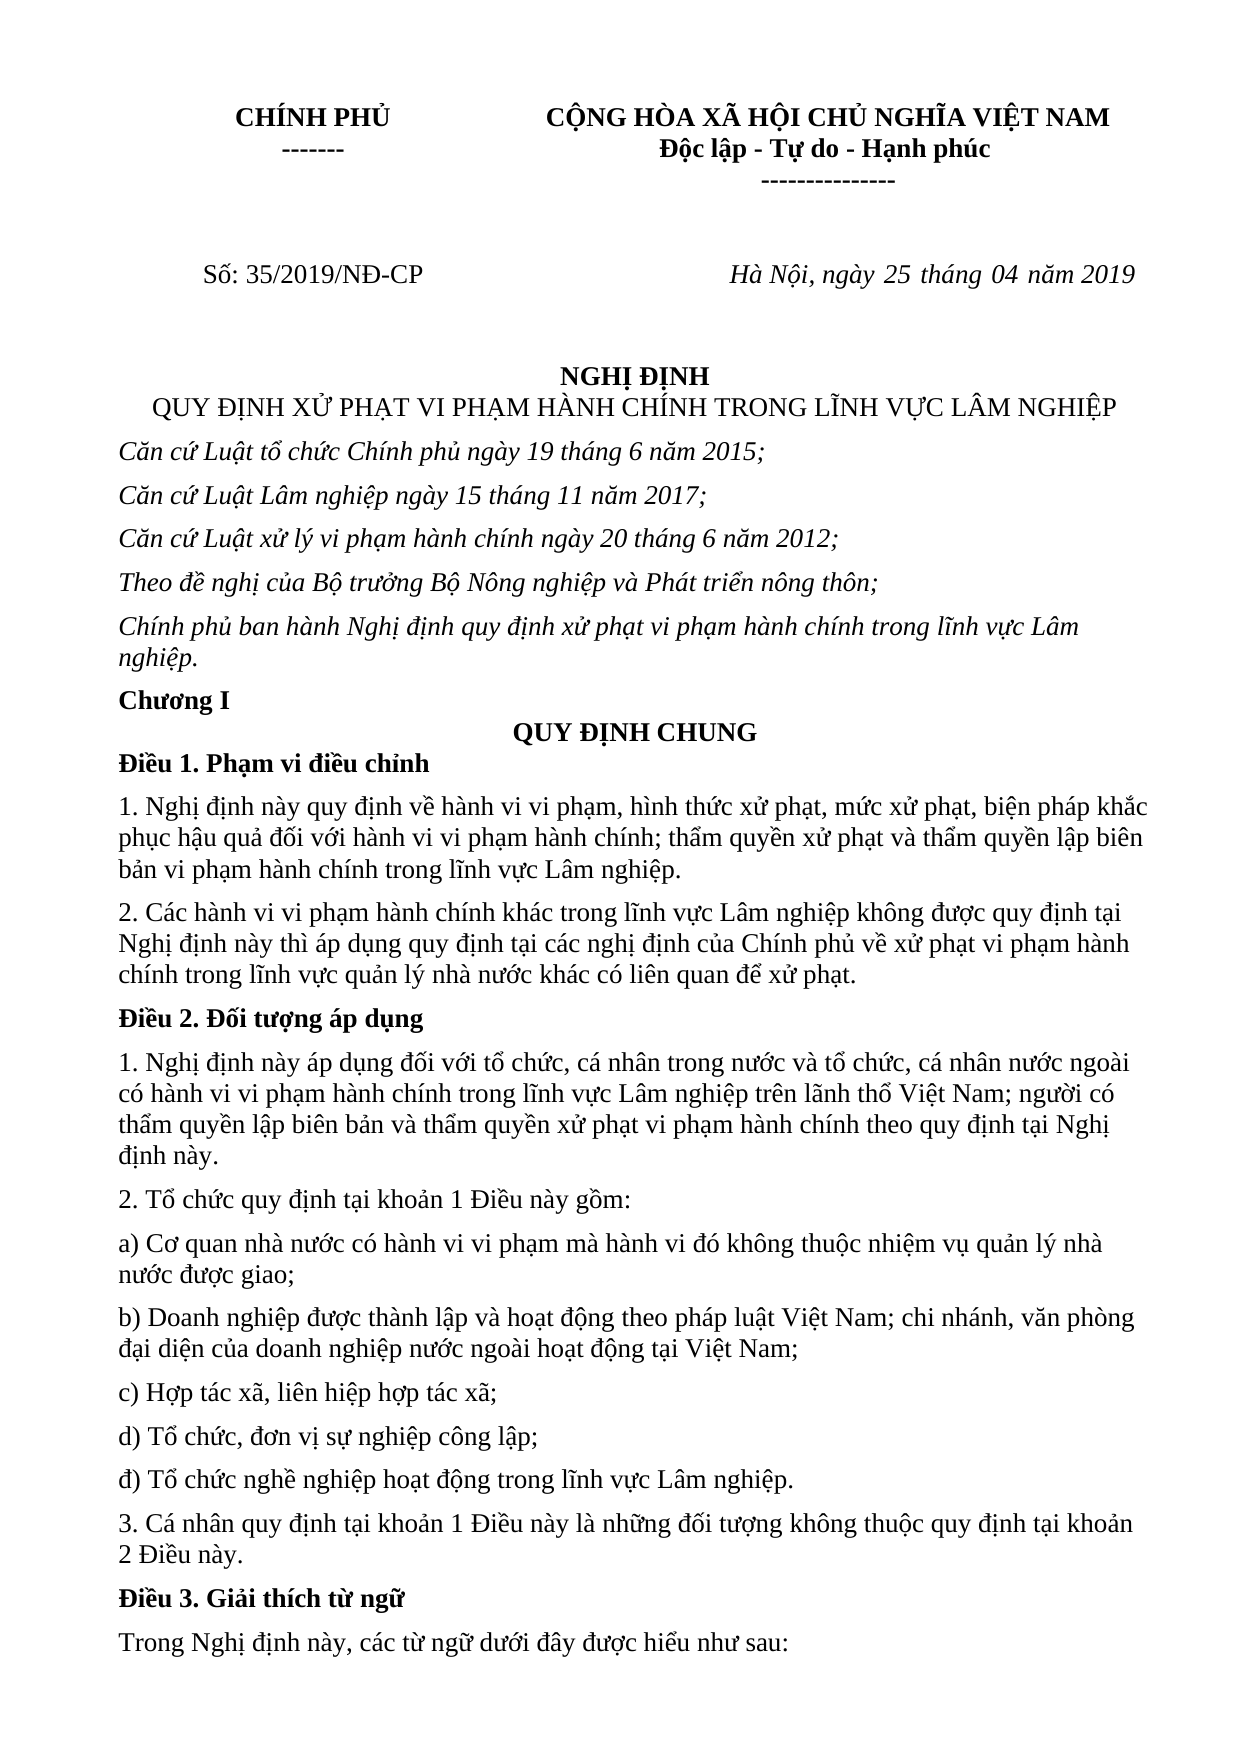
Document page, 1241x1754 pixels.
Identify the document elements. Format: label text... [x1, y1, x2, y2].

text Căn cứ Luật Lâm nghiệp ngày 15 tháng 11 năm 2017; [118, 479, 1152, 510]
text 3. Cá nhân quy định tại khoản 1 Điều này là những đối tượng không thuộc quy định tại khoản 2 Điều này. [118, 1507, 1152, 1569]
text Điều 1. Phạm vi điều chỉnh [118, 747, 1152, 778]
text Căn cứ Luật tổ chức Chính phủ ngày 19 tháng 6 năm 2015; [118, 435, 1152, 466]
text đ) Tổ chức nghề nghiệp hoạt động trong lĩnh vực Lâm nghiệp. [118, 1463, 1152, 1495]
text Trong Nghị định này, các từ ngữ dưới đây được hiểu như sau: [118, 1626, 1152, 1657]
text Chính phủ ban hành Nghị định quy định xử phạt vi phạm hành chính trong lĩnh vực Lâm nghiệp. [118, 610, 1152, 672]
text QUY ĐỊNH CHUNG [118, 716, 1152, 747]
text QUY ĐỊNH XỬ PHẠT VI PHẠM HÀNH CHÍNH TRONG LĨNH VỰC LÂM NGHIỆP [118, 391, 1152, 423]
text Điều 3. Giải thích từ ngữ [118, 1582, 1152, 1613]
text Theo đề nghị của Bộ trưởng Bộ Nông nghiệp và Phát triển nông thôn; [118, 566, 1152, 597]
table_cell Hà Nội, ngày 25 tháng 04 năm 2019 [508, 245, 1149, 304]
text NGHỊ ĐỊNH [118, 360, 1152, 391]
table_cell Số: 35/2019/NĐ-CP [118, 245, 508, 304]
text Căn cứ Luật xử lý vi phạm hành chính ngày 20 tháng 6 năm 2012; [118, 522, 1152, 553]
text 1. Nghị định này áp dụng đối với tổ chức, cá nhân trong nước và tổ chức, cá nhân nước ngoài có hành vi vi phạm hành chính trong lĩnh vực Lâm nghiệp trên lãnh thổ Việt Nam; người có thẩm quyền lập biên bản và thẩm quyền xử phạt vi phạm hành chính theo quy định tại Nghị định này. [118, 1046, 1152, 1171]
text d) Tổ chức, đơn vị sự nghiệp công lập; [118, 1420, 1152, 1451]
text c) Hợp tác xã, liên hiệp hợp tác xã; [118, 1376, 1152, 1407]
table_header CỘNG HÒA XÃ HỘI CHỦ NGHĨA VIỆT NAM Độc lập - Tự do - Hạnh phúc --------------- [508, 89, 1149, 245]
text Chương I [118, 684, 1152, 716]
text a) Cơ quan nhà nước có hành vi vi phạm mà hành vi đó không thuộc nhiệm vụ quản lý nhà nước được giao; [118, 1227, 1152, 1289]
text 1. Nghị định này quy định về hành vi vi phạm, hình thức xử phạt, mức xử phạt, biện pháp khắc phục hậu quả đối với hành vi vi phạm hành chính; thẩm quyền xử phạt và thẩm quyền lập biên bản vi phạm hành chính trong lĩnh vực Lâm nghiệp. [118, 790, 1152, 884]
table_header CHÍNH PHỦ ------- [118, 89, 508, 245]
text 2. Các hành vi vi phạm hành chính khác trong lĩnh vực Lâm nghiệp không được quy định tại Nghị định này thì áp dụng quy định tại các nghị định của Chính phủ về xử phạt vi phạm hành chính trong lĩnh vực quản lý nhà nước khác có liên quan để xử phạt. [118, 896, 1152, 990]
text 2. Tổ chức quy định tại khoản 1 Điều này gồm: [118, 1183, 1152, 1214]
text b) Doanh nghiệp được thành lập và hoạt động theo pháp luật Việt Nam; chi nhánh, văn phòng đại diện của doanh nghiệp nước ngoài hoạt động tại Việt Nam; [118, 1301, 1152, 1364]
text Điều 2. Đối tượng áp dụng [118, 1002, 1152, 1033]
